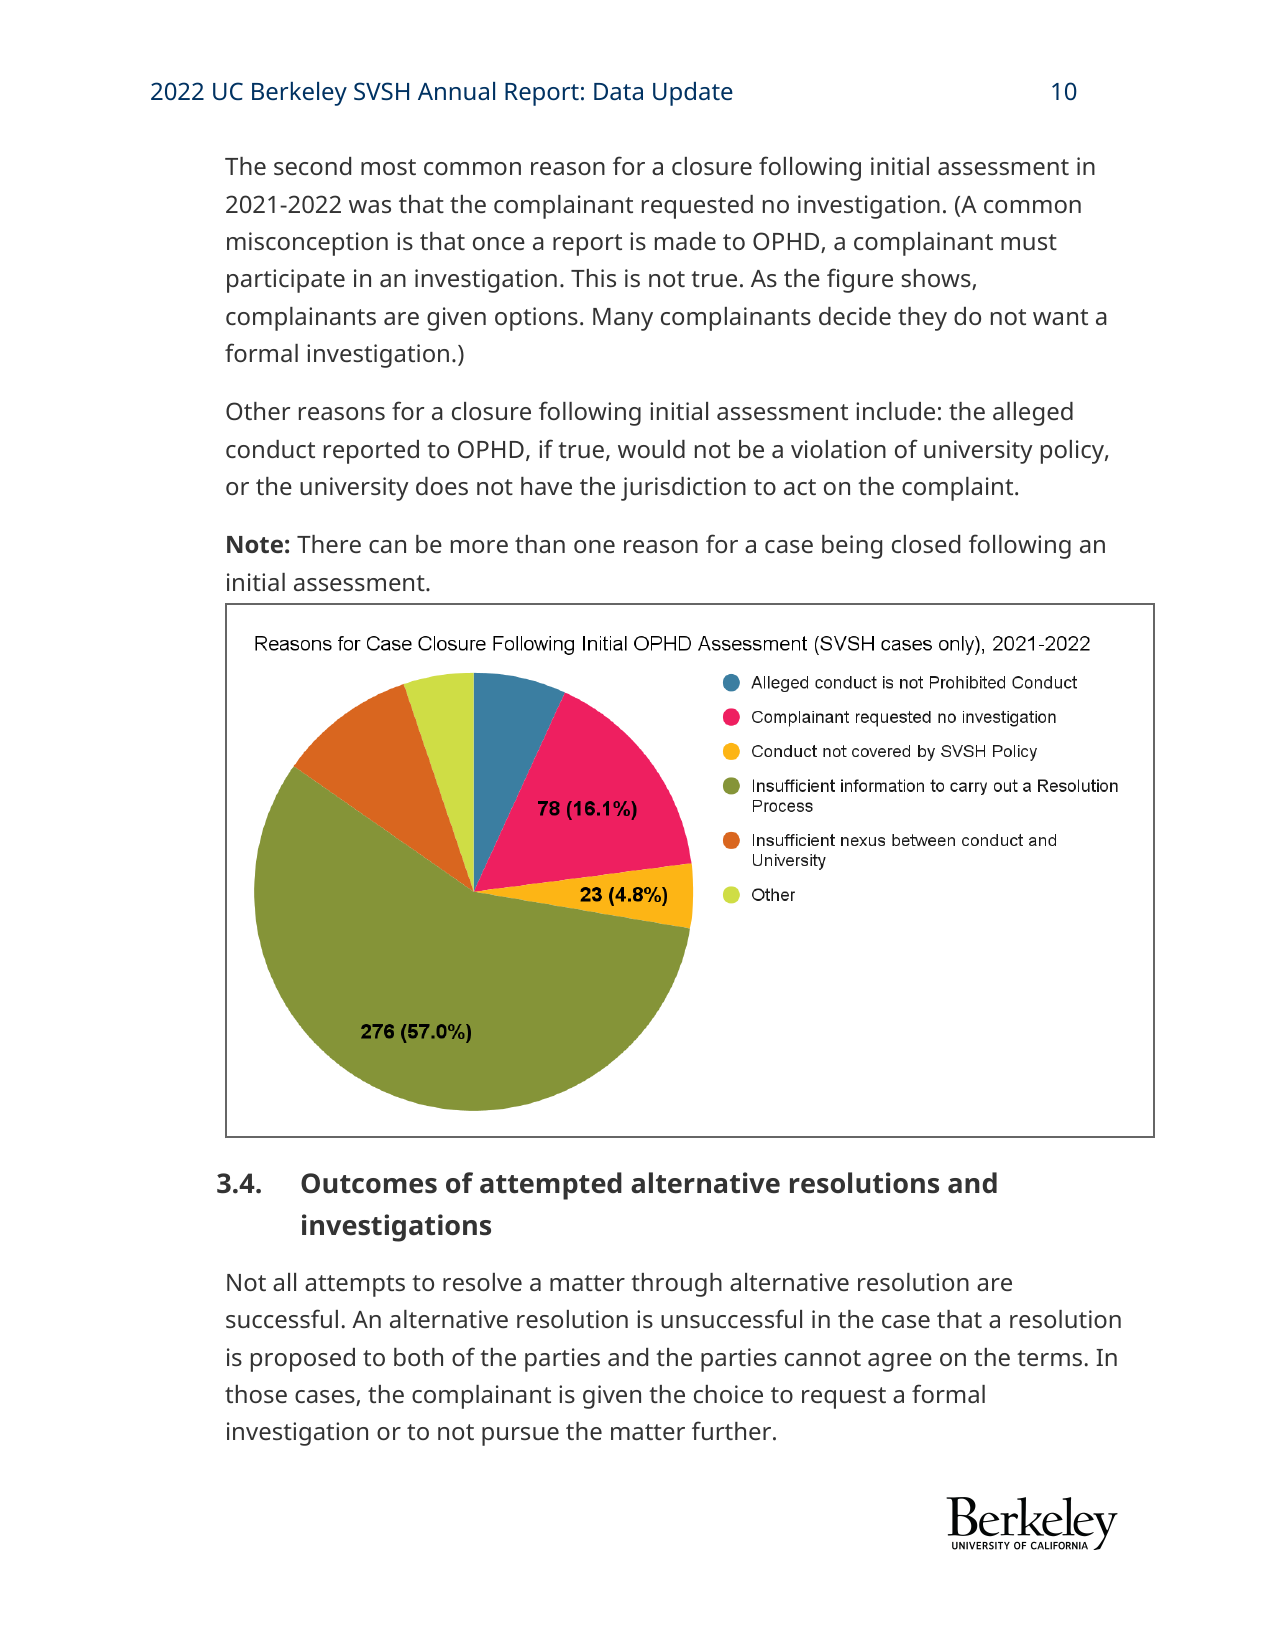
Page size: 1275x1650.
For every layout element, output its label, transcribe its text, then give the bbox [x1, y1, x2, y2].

subtitle Outcomes of attempted alternative resolutions and investigations [262, 1164, 1125, 1243]
text Not all attempts to resolve a matter through alternative resolution are successful. An alternative resolution is unsuccessful in the case that a resolution is proposed to both of the parties and the parties cannot agree on the terms. In those cases, the complainant is given the choice to request a formal investigation or to not pursue the matter further. [225, 1266, 1125, 1448]
text Other reasons for a closure following initial assessment include: the alleged conduct reported to OPHD, if true, would not be a violation of university policy, or the university does not have the jurisdiction to act on the complaint. [225, 395, 1125, 503]
picture [938, 1493, 1125, 1555]
text The second most common reason for a closure following initial assessment in 2021-2022 was that the complainant requested no investigation. (A common misconception is that once a report is made to OPHD, a complainant must participate in an investigation. This is not true. As the figure shows, complainants are given options. Many complainants decide they do not want a formal investigation.) [225, 150, 1125, 369]
picture [227, 605, 1153, 1136]
text Note: There can be more than one reason for a case being closed following an initial assessment. [225, 528, 1125, 603]
